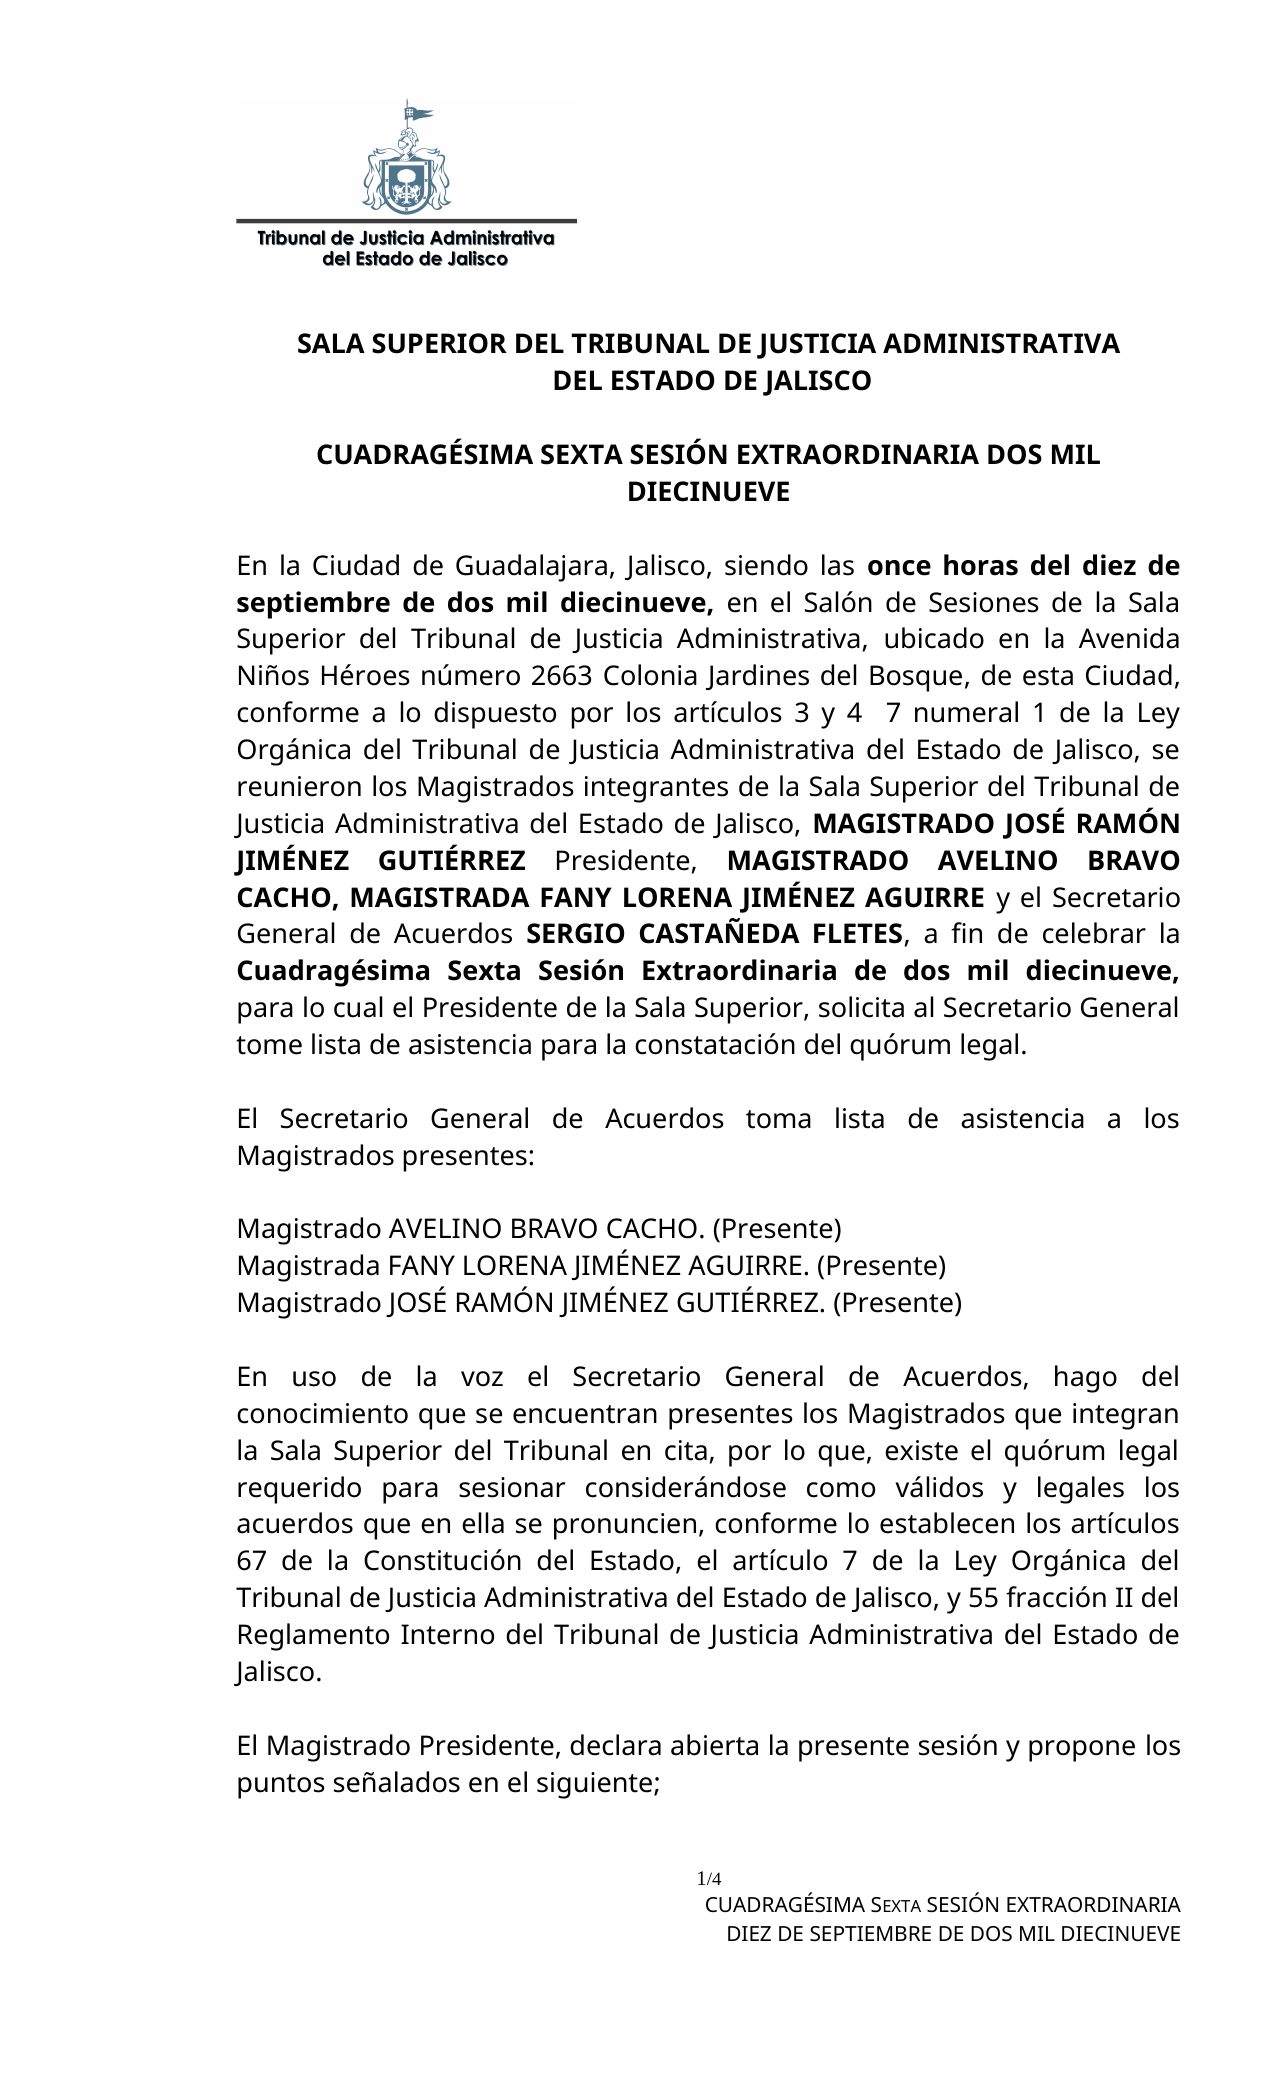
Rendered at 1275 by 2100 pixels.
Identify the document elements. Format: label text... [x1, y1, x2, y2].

picture [236, 98, 577, 266]
text Magistrado AVELINO BRAVO CACHO. (Presente) [236, 1210, 1181, 1247]
text El Magistrado Presidente, declara abierta la presente sesión y propone los puntos señalados en el siguiente; [236, 1726, 1181, 1800]
text En uso de la voz el Secretario General de Acuerdos, hago del conocimiento que se encuentran presentes los Magistrados que integran la Sala Superior del Tribunal en cita, por lo que, existe el quórum legal requerido para sesionar considerándose como válidos y legales los acuerdos que en ella se pronuncien, conforme lo establecen los artículos 67 de la Constitución del Estado, el artículo 7 de la Ley Orgánica del Tribunal de Justicia Administrativa del Estado de Jalisco, y 55 fracción II del Reglamento Interno del Tribunal de Justicia Administrativa del Estado de Jalisco. [236, 1357, 1181, 1689]
text Magistrado JOSÉ RAMÓN JIMÉNEZ GUTIÉRREZ. (Presente) [236, 1284, 1181, 1321]
text SALA SUPERIOR DEL TRIBUNAL DE JUSTICIA ADMINISTRATIVA [236, 325, 1181, 362]
text En la Ciudad de Guadalajara, Jalisco, siendo las once horas del diez de septiembre de dos mil diecinueve, en el Salón de Sesiones de la Sala Superior del Tribunal de Justicia Administrativa, ubicado en la Avenida Niños Héroes número 2663 Colonia Jardines del Bosque, de esta Ciudad, conforme a lo dispuesto por los artículos 3 y 4 7 numeral 1 de la Ley Orgánica del Tribunal de Justicia Administrativa del Estado de Jalisco, se reunieron los Magistrados integrantes de la Sala Superior del Tribunal de Justicia Administrativa del Estado de Jalisco, MAGISTRADO JOSÉ RAMÓN JIMÉNEZ GUTIÉRREZ Presidente, MAGISTRADO AVELINO BRAVO CACHO, MAGISTRADA FANY LORENA JIMÉNEZ AGUIRRE y el Secretario General de Acuerdos SERGIO CASTAÑEDA FLETES, a fin de celebrar la Cuadragésima Sexta Sesión Extraordinaria de dos mil diecinueve, para lo cual el Presidente de la Sala Superior, solicita al Secretario General tome lista de asistencia para la constatación del quórum legal. [236, 546, 1181, 1062]
text DEL ESTADO DE JALISCO [236, 362, 1181, 399]
text CUADRAGÉSIMA SEXTA SESIÓN EXTRAORDINARIA DOS MIL DIECINUEVE [236, 436, 1181, 509]
text Magistrada FANY LORENA JIMÉNEZ AGUIRRE. (Presente) [236, 1247, 1181, 1284]
text El Secretario General de Acuerdos toma lista de asistencia a los Magistrados presentes: [236, 1099, 1181, 1173]
